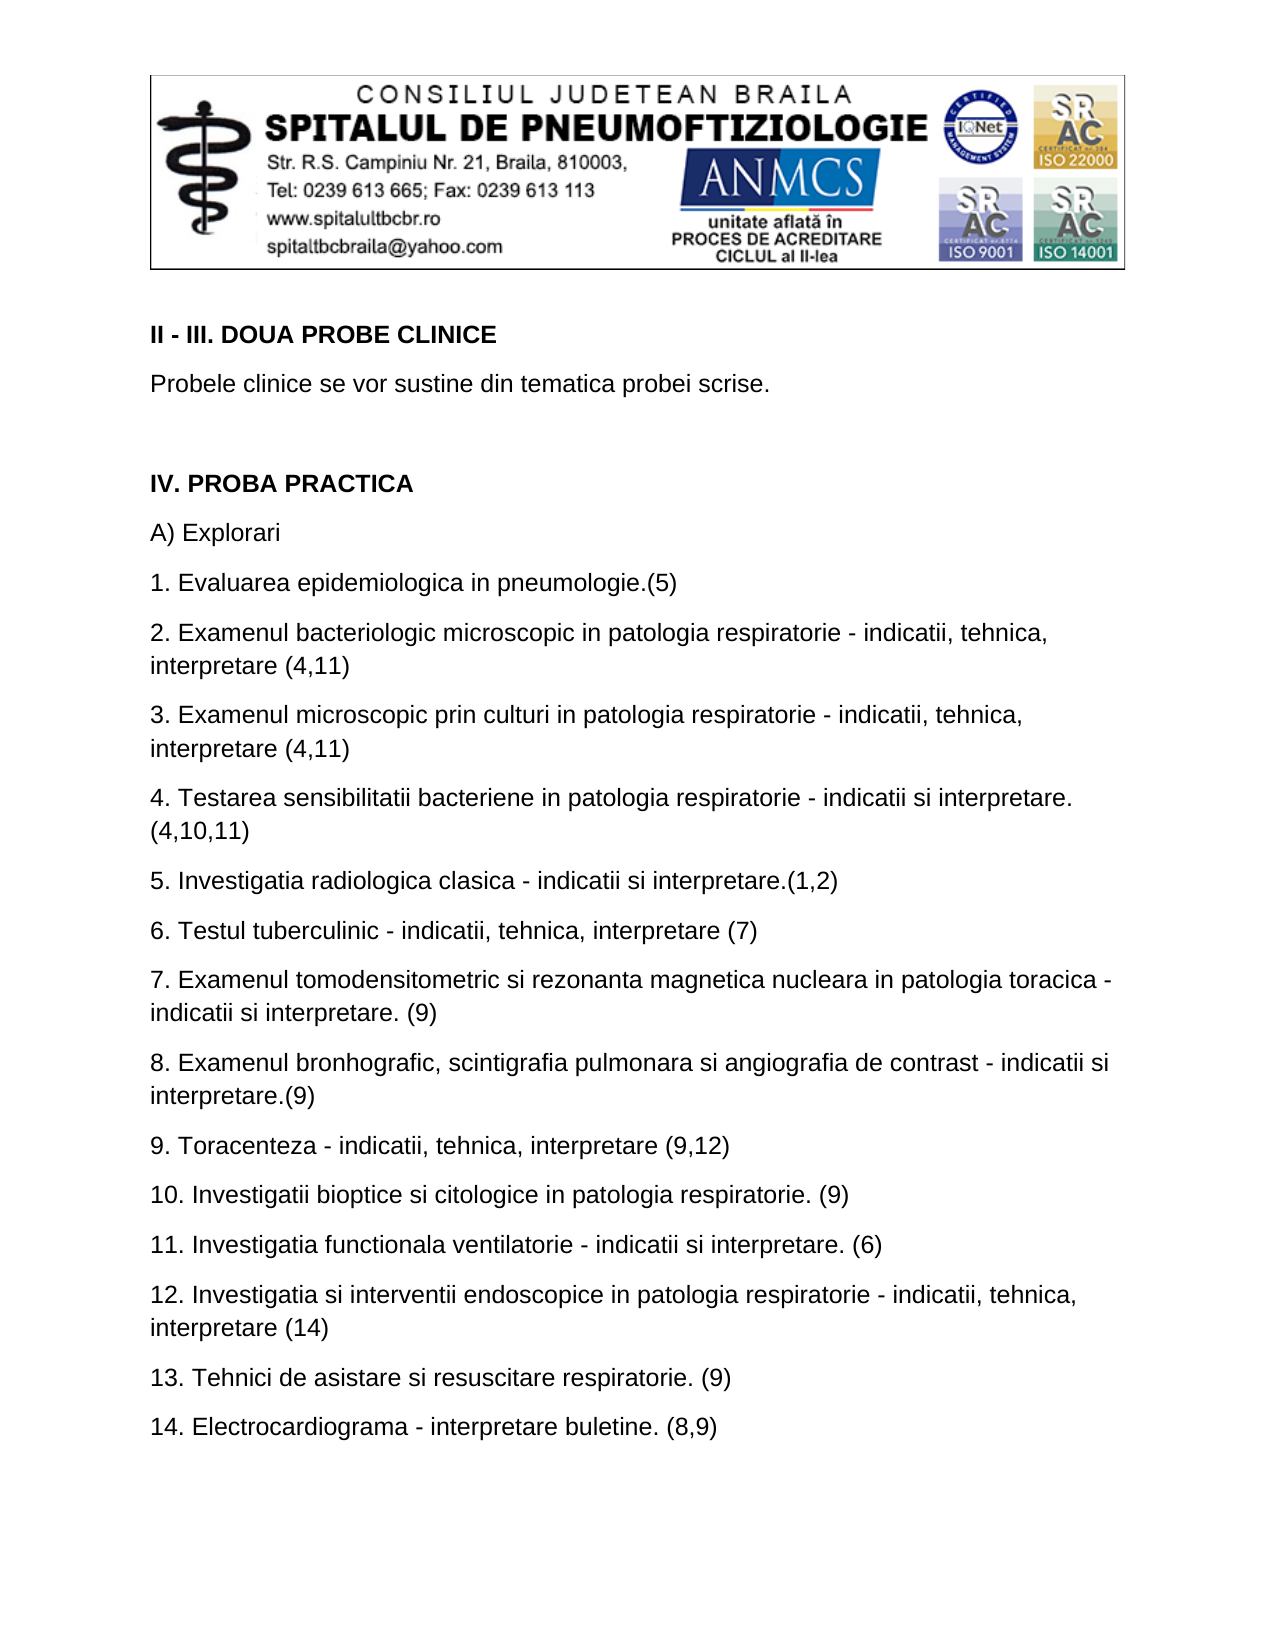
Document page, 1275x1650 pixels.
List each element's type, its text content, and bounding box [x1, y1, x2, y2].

picture [150, 75, 1125, 270]
text 1. Evaluarea epidemiologica in pneumologie.(5) [150, 568, 1125, 597]
text 6. Testul tuberculinic - indicatii, tehnica, interpretare (7) [150, 916, 1125, 944]
text 14. Electrocardiograma - interpretare buletine. (8,9) [150, 1412, 1125, 1441]
text 9. Toracenteza - indicatii, tehnica, interpretare (9,12) [150, 1131, 1125, 1159]
text 13. Tehnici de asistare si resuscitare respiratorie. (9) [150, 1362, 1125, 1391]
text 3. Examenul microscopic prin culturi in patologia respiratorie - indicatii, tehnica, interpretare (4,11) [150, 701, 1125, 762]
text 12. Investigatia si interventii endoscopice in patologia respiratorie - indicatii, tehnica, interpretare (14) [150, 1280, 1125, 1342]
text 7. Examenul tomodensitometric si rezonanta magnetica nucleara in patologia toracica - indicatii si interpretare. (9) [150, 965, 1125, 1027]
text 2. Examenul bacteriologic microscopic in patologia respiratorie - indicatii, tehnica, interpretare (4,11) [150, 618, 1125, 679]
text A) Explorari [150, 518, 1125, 547]
text Probele clinice se vor sustine din tematica probei scrise. [150, 369, 1125, 398]
text 5. Investigatia radiologica clasica - indicatii si interpretare.(1,2) [150, 866, 1125, 895]
text II - III. DOUA PROBE CLINICE [150, 320, 1125, 348]
text 8. Examenul bronhografic, scintigrafia pulmonara si angiografia de contrast - indicatii si interpretare.(9) [150, 1048, 1125, 1110]
text 10. Investigatii bioptice si citologice in patologia respiratorie. (9) [150, 1180, 1125, 1209]
text 4. Testarea sensibilitatii bacteriene in patologia respiratorie - indicatii si interpretare.(4,10,11) [150, 783, 1125, 845]
text IV. PROBA PRACTICA [150, 469, 1125, 497]
text 11. Investigatia functionala ventilatorie - indicatii si interpretare. (6) [150, 1230, 1125, 1259]
